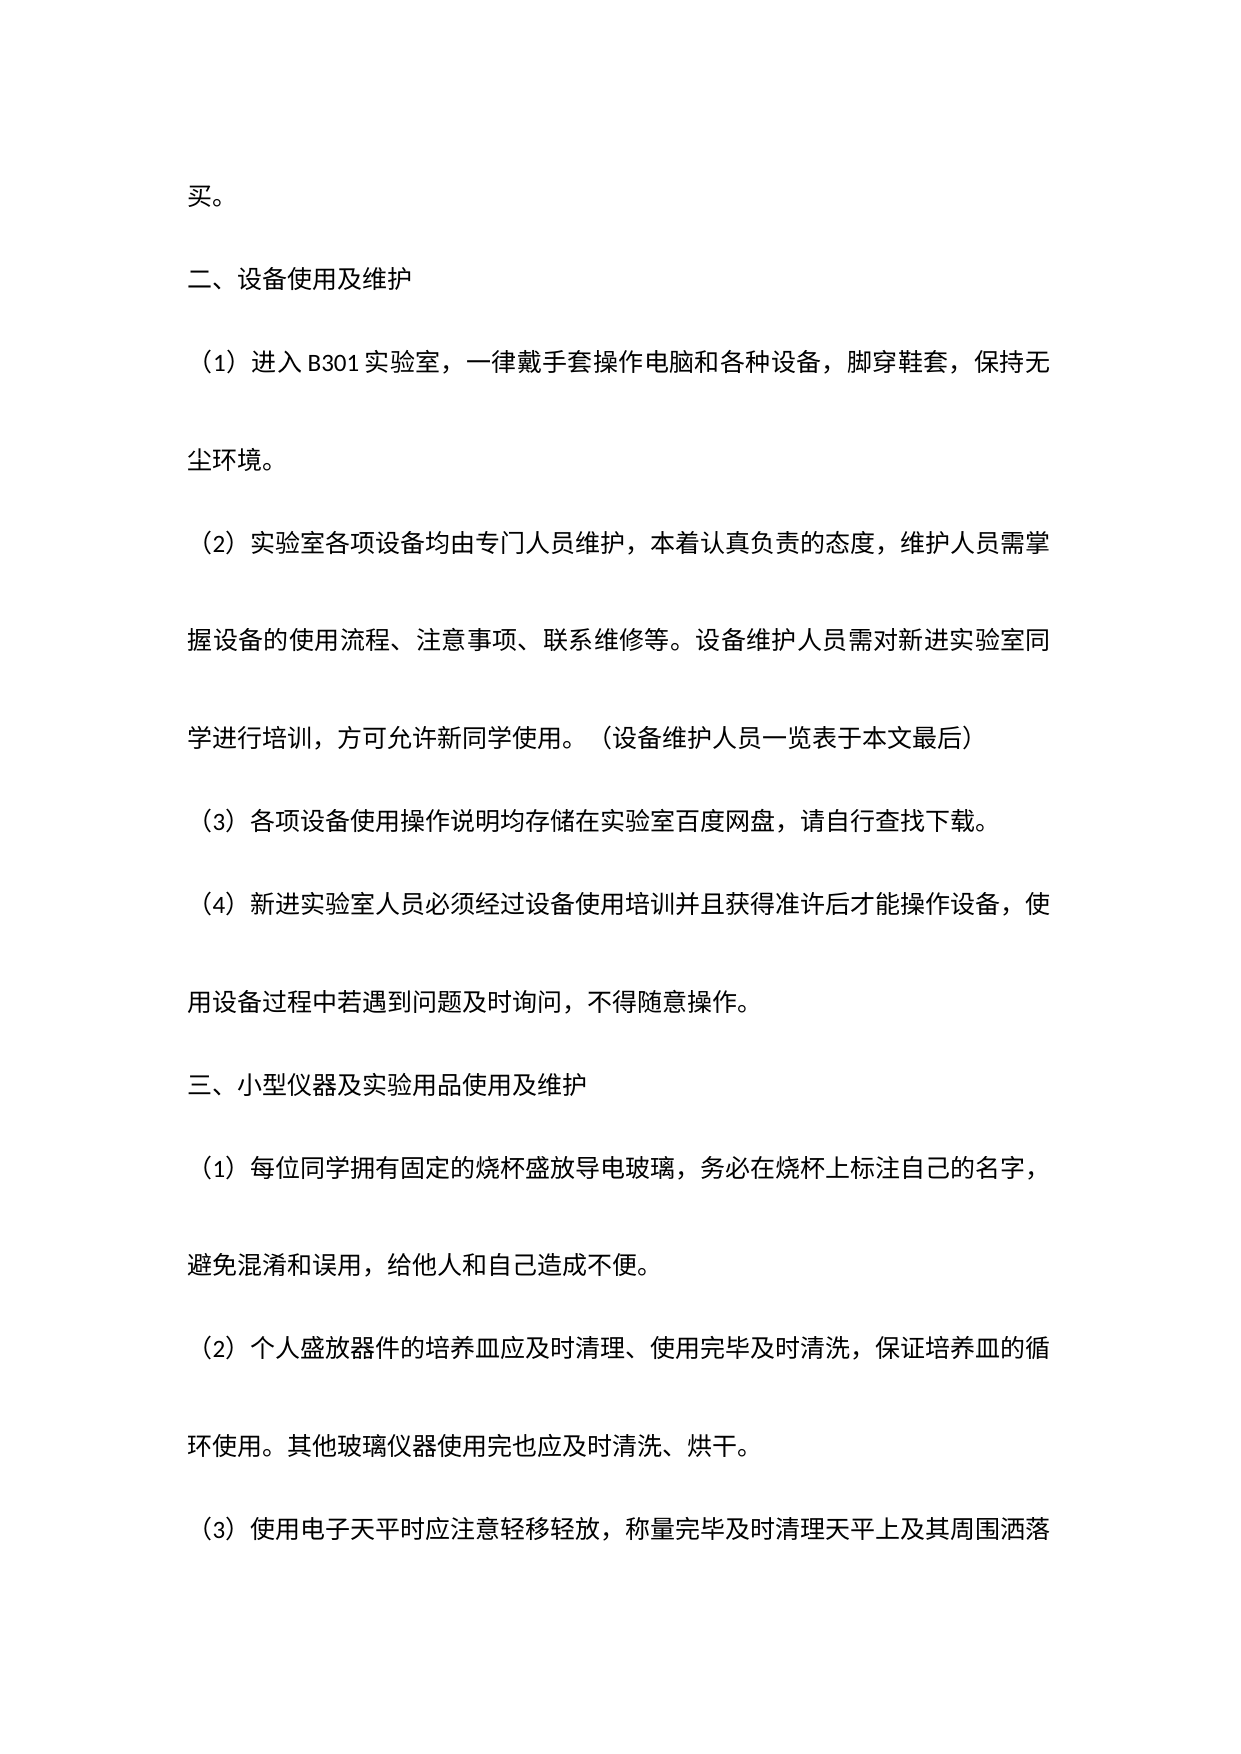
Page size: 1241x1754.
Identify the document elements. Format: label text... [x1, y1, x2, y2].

list （4）新进实验室人员必须经过设备使用培训并且获得准许后才能操作设备，使用设备过程中若遇到问题及时询问，不得随意操作。 [187, 870, 1053, 1033]
list （1）进入B301实验室，一律戴手套操作电脑和各种设备，脚穿鞋套，保持无尘环境。 [187, 328, 1053, 491]
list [187, 1495, 1053, 1560]
list 三、小型仪器及实验用品使用及维护 [187, 1051, 1053, 1116]
list （2）个人盛放器件的培养皿应及时清理、使用完毕及时清洗，保证培养皿的循环使用。其他玻璃仪器使用完也应及时清洗、烘干。 [187, 1314, 1053, 1477]
list （3）各项设备使用操作说明均存储在实验室百度网盘，请自行查找下载。 [187, 787, 1053, 852]
list （2）实验室各项设备均由专门人员维护，本着认真负责的态度，维护人员需掌握设备的使用流程、注意事项、联系维修等。设备维护人员需对新进实验室同学进行培训，方可允许新同学使用。（设备维护人员一览表于本文最后） [187, 509, 1053, 769]
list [187, 162, 1053, 227]
list 二、设备使用及维护 [187, 245, 1053, 310]
list （1）每位同学拥有固定的烧杯盛放导电玻璃，务必在烧杯上标注自己的名字，避免混淆和误用，给他人和自己造成不便。 [187, 1134, 1053, 1296]
